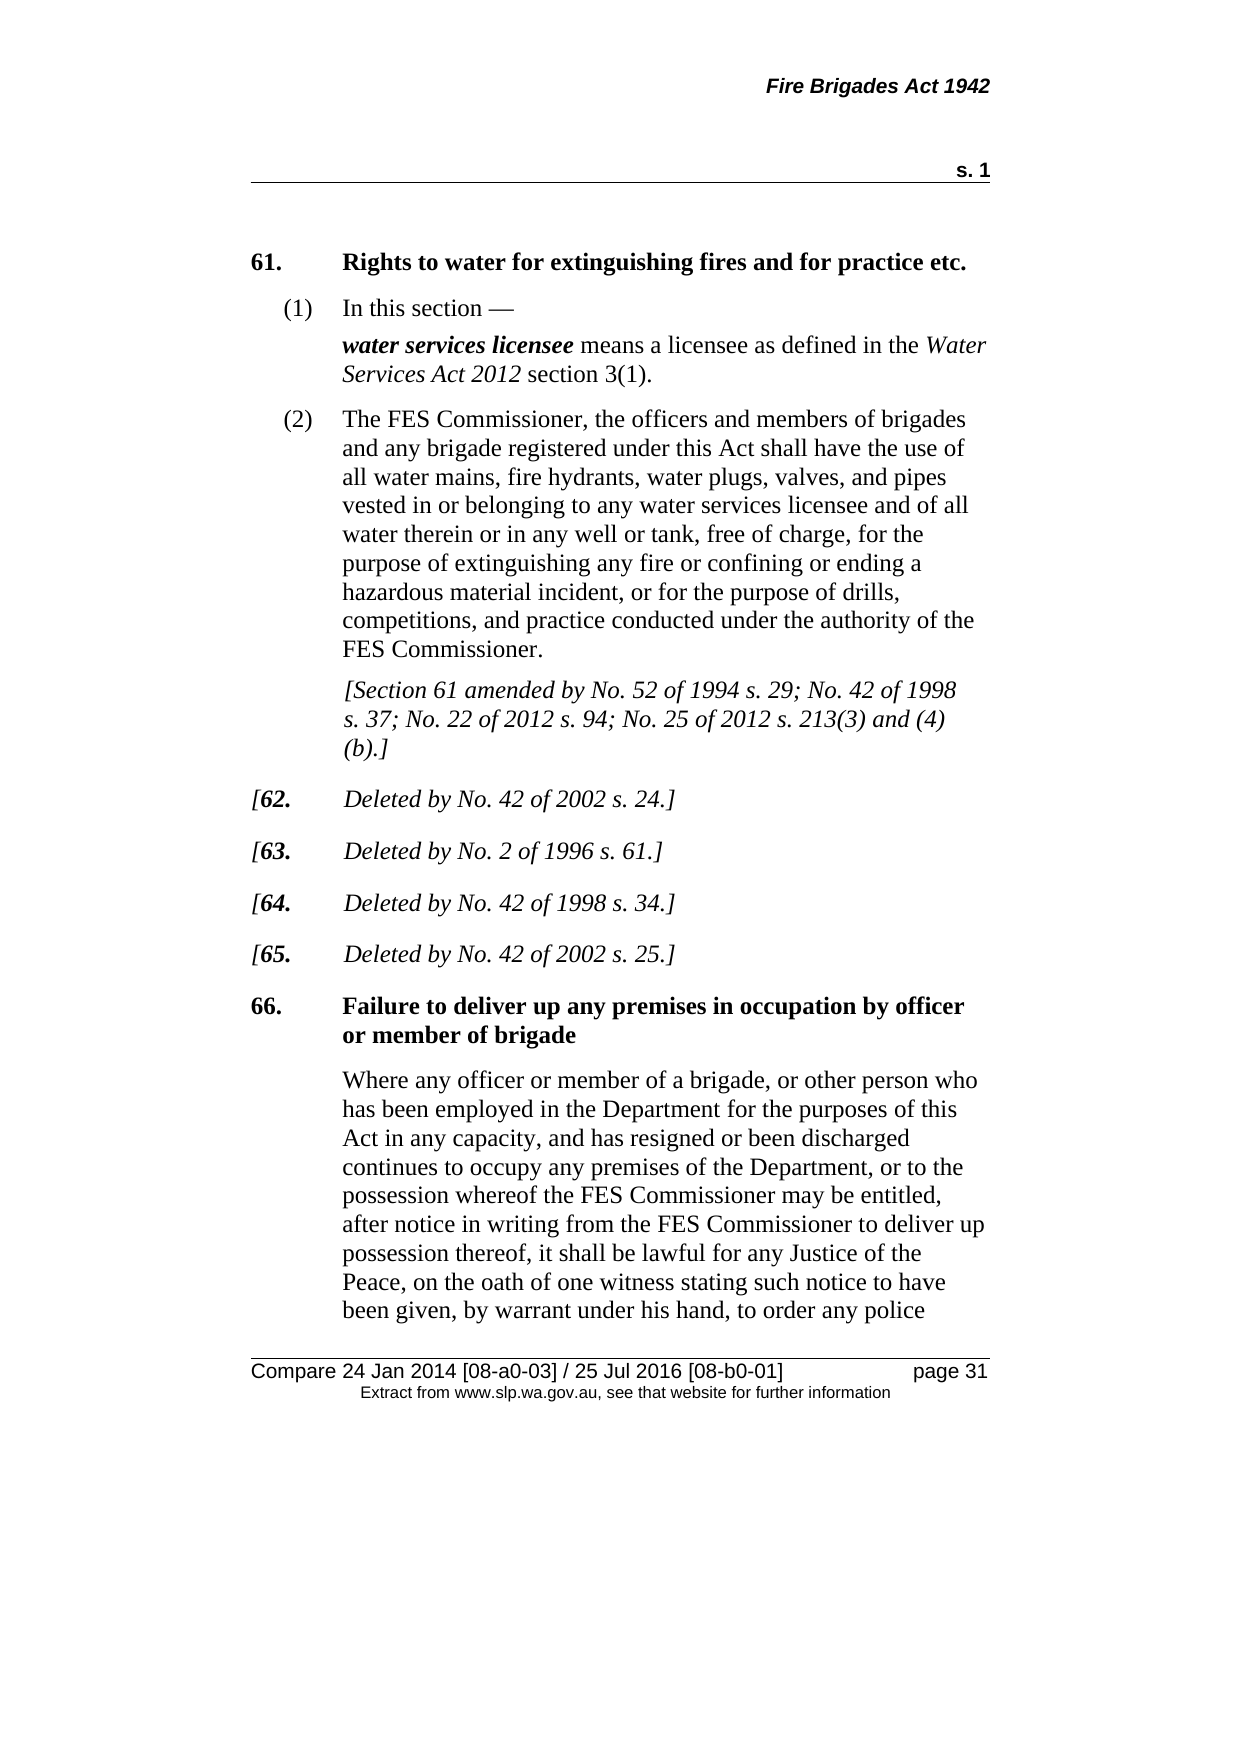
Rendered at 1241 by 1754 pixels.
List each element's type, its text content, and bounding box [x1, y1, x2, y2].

text water services licensee means a licensee as defined in the Water Services Act 2012 section 3(1). [251, 330, 990, 387]
text [Section 61 amended by No. 52 of 1994 s. 29; No. 42 of 1998 s. 37; No. 22 of 2012 s. 94; No. 25 of 2012 s. 213(3) and (4)(b).] [251, 675, 990, 762]
text [63. Deleted by No. 2 of 1996 s. 61.] [251, 836, 990, 865]
subtitle 66. Failure to deliver up any premises in occupation by officer or member of brigade [251, 991, 990, 1049]
text (1) In this section — [251, 293, 990, 322]
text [251, 1065, 990, 1324]
subtitle 61. Rights to water for extinguishing fires and for practice etc. [251, 247, 990, 276]
text [64. Deleted by No. 42 of 1998 s. 34.] [251, 888, 990, 917]
text [65. Deleted by No. 42 of 2002 s. 25.] [251, 939, 990, 968]
text [62. Deleted by No. 42 of 2002 s. 24.] [251, 784, 990, 813]
text (2) The Commissioner, the officers and members of brigades and any brigade registered under this Act shall have the use of all water mains, fire hydrants, water plugs, valves, and pipes vested in or belonging to any water services licensee and of all water therein or in any well or tank, free of charge, for the purpose of extinguishing any fire or confining or ending a hazardous material incident, or for the purpose of drills, competitions, and practice conducted under the authority of the Commissioner. [251, 404, 990, 663]
